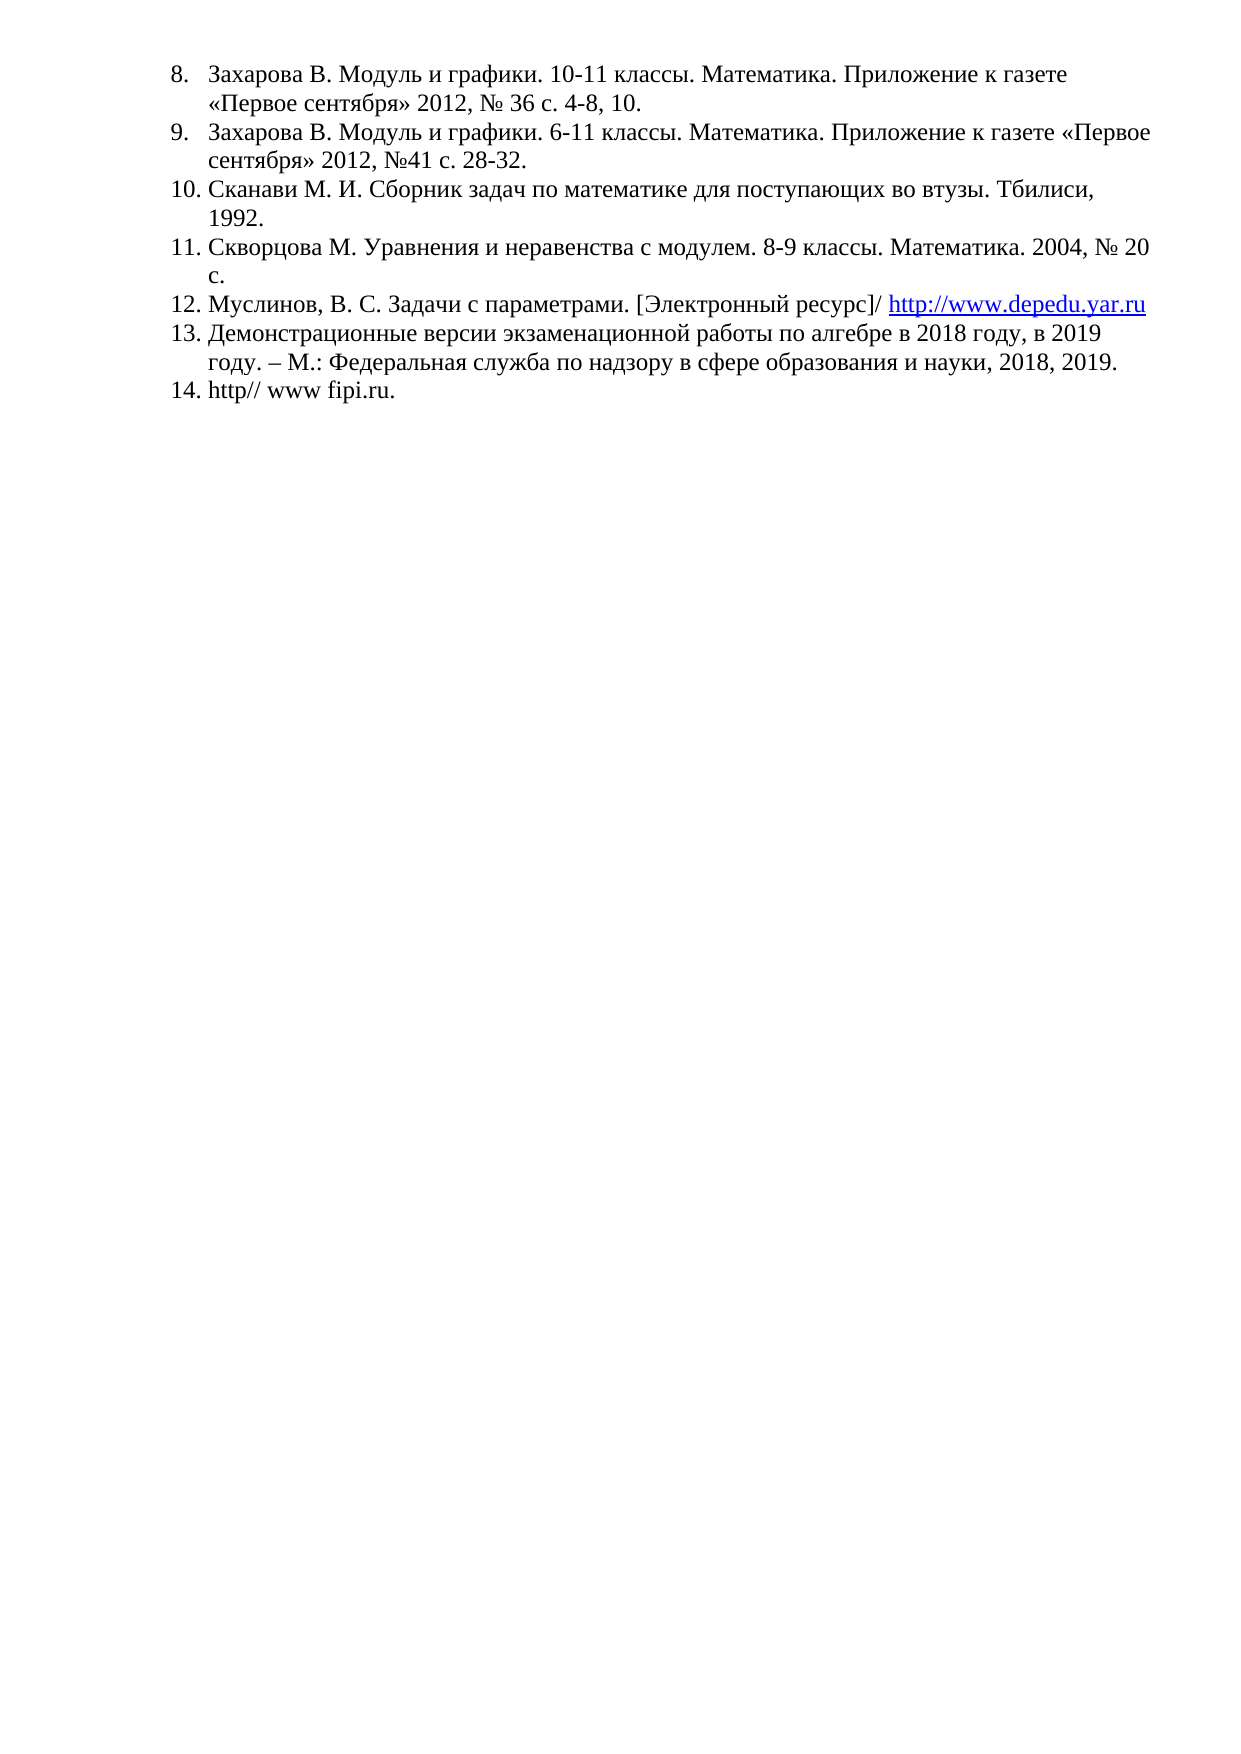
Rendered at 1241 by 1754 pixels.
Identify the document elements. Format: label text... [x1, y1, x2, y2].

list Захарова В. Модуль и графики. 6-11 классы. Математика. Приложение к газете «Первое сентября» 2012, №41 с. 28-32. [170, 117, 1152, 174]
list Захарова В. Модуль и графики. 10-11 классы. Математика. Приложение к газете «Первое сентября» 2012, № 36 с. 4-8, 10. [170, 59, 1152, 117]
list Сканави М. И. Сборник задач по математике для поступающих во втузы. Тбилиси, 1992. [170, 174, 1152, 232]
list Демонстрационные версии экзаменационной работы по алгебре в 2018 году, в 2019 году. – М.: Федеральная служба по надзору в сфере образования и науки, 2018, 2019. [170, 318, 1152, 375]
list Скворцова М. Уравнения и неравенства с модулем. 8-9 классы. Математика. 2004, № 20 с. [170, 232, 1152, 289]
list http// www fipi.ru. [170, 375, 1152, 432]
list Муслинов, В. С. Задачи с параметрами. [Электронный ресурс]/ http://www.depedu.yar.ru [170, 289, 1152, 318]
